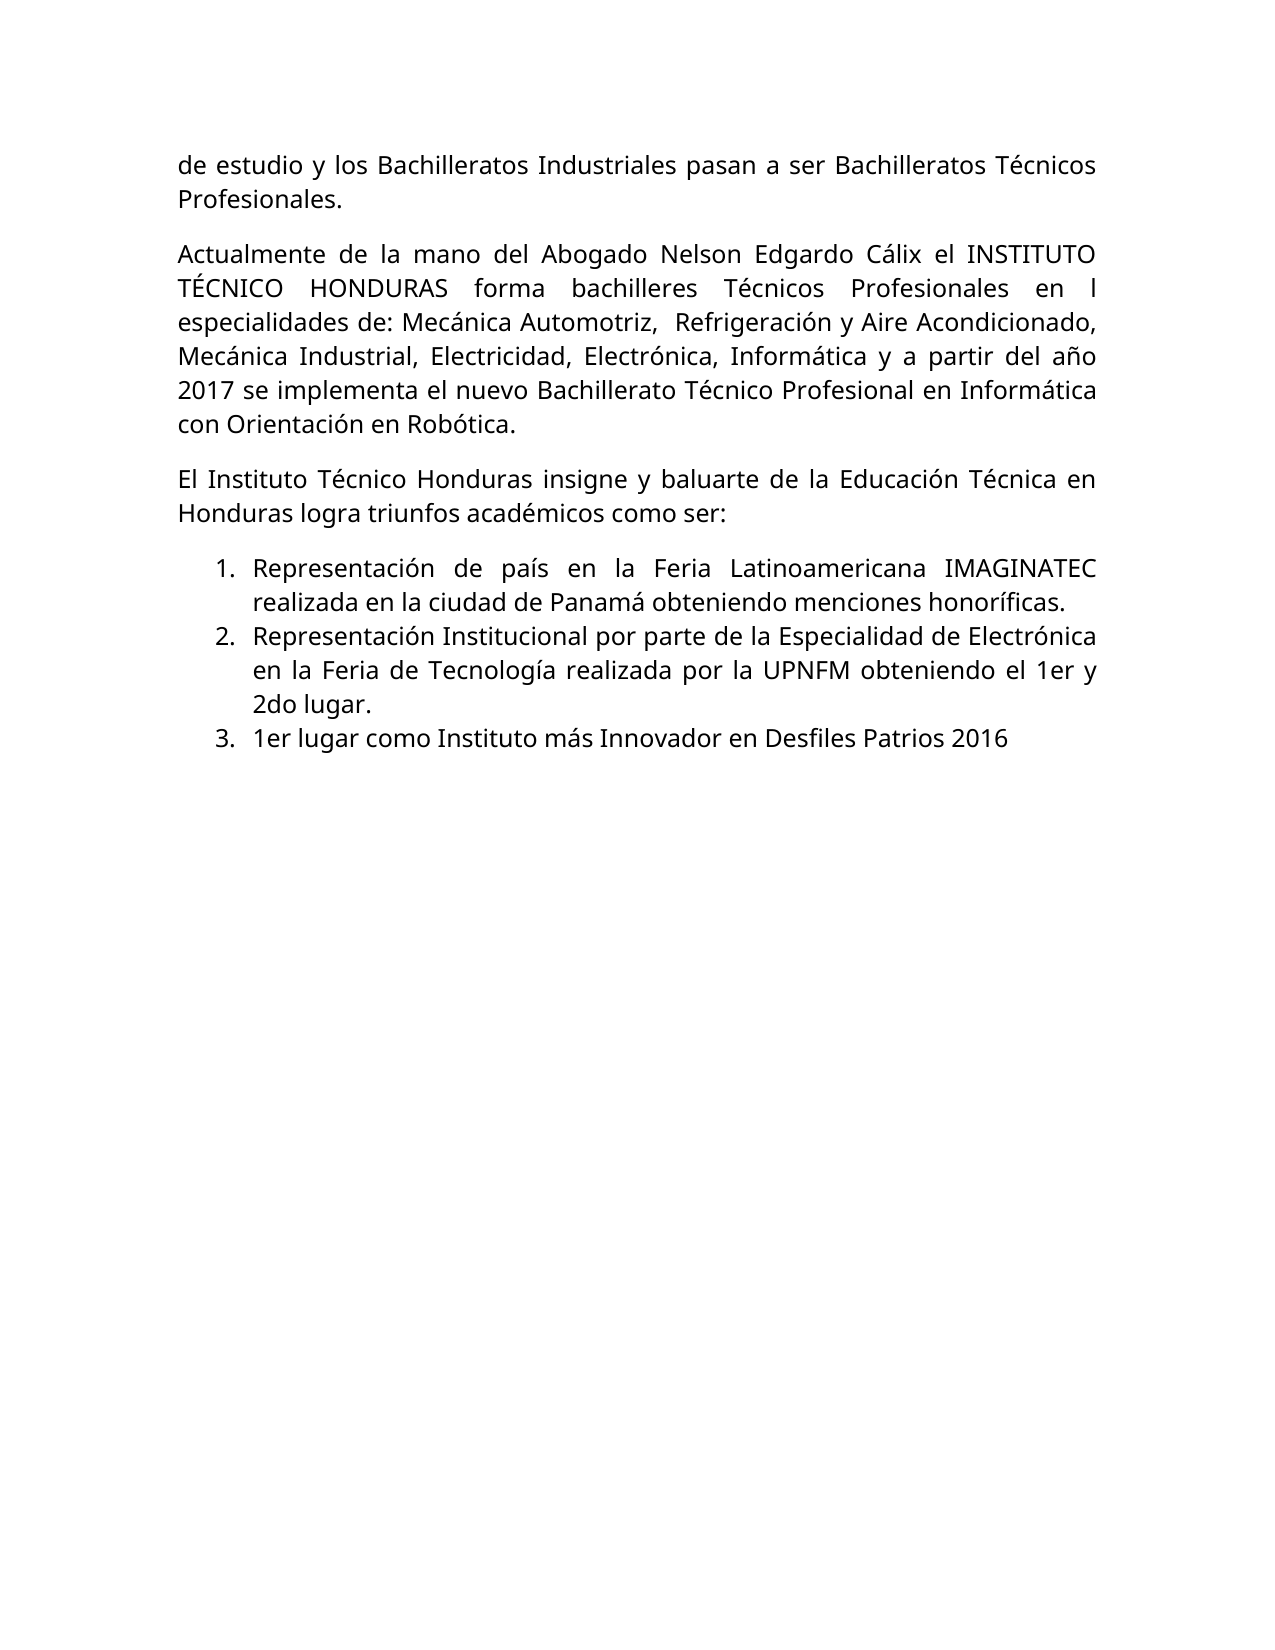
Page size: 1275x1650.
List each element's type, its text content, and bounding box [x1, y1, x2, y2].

text El Instituto Técnico Honduras insigne y baluarte de la Educación Técnica en Honduras logra triunfos académicos como ser: [177, 462, 1098, 530]
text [177, 148, 1098, 216]
list Representación Institucional por parte de la Especialidad de Electrónica en la Feria de Tecnología realizada por la UPNFM obteniendo el 1er y 2do lugar. [215, 619, 1098, 721]
list 1er lugar como Instituto más Innovador en Desfiles Patrios 2016 [215, 721, 1098, 755]
text Actualmente de la mano del Abogado Nelson Edgardo Cálix el INSTITUTO TÉCNICO HONDURAS forma bachilleres Técnicos Profesionales en l especialidades de: Mecánica Automotriz, Refrigeración y Aire Acondicionado, Mecánica Industrial, Electricidad, Electrónica, Informática y a partir del año 2017 se implementa el nuevo Bachillerato Técnico Profesional en Informática con Orientación en Robótica. [177, 237, 1098, 441]
list Representación de país en la Feria Latinoamericana IMAGINATEC realizada en la ciudad de Panamá obteniendo menciones honoríficas. [215, 551, 1098, 619]
